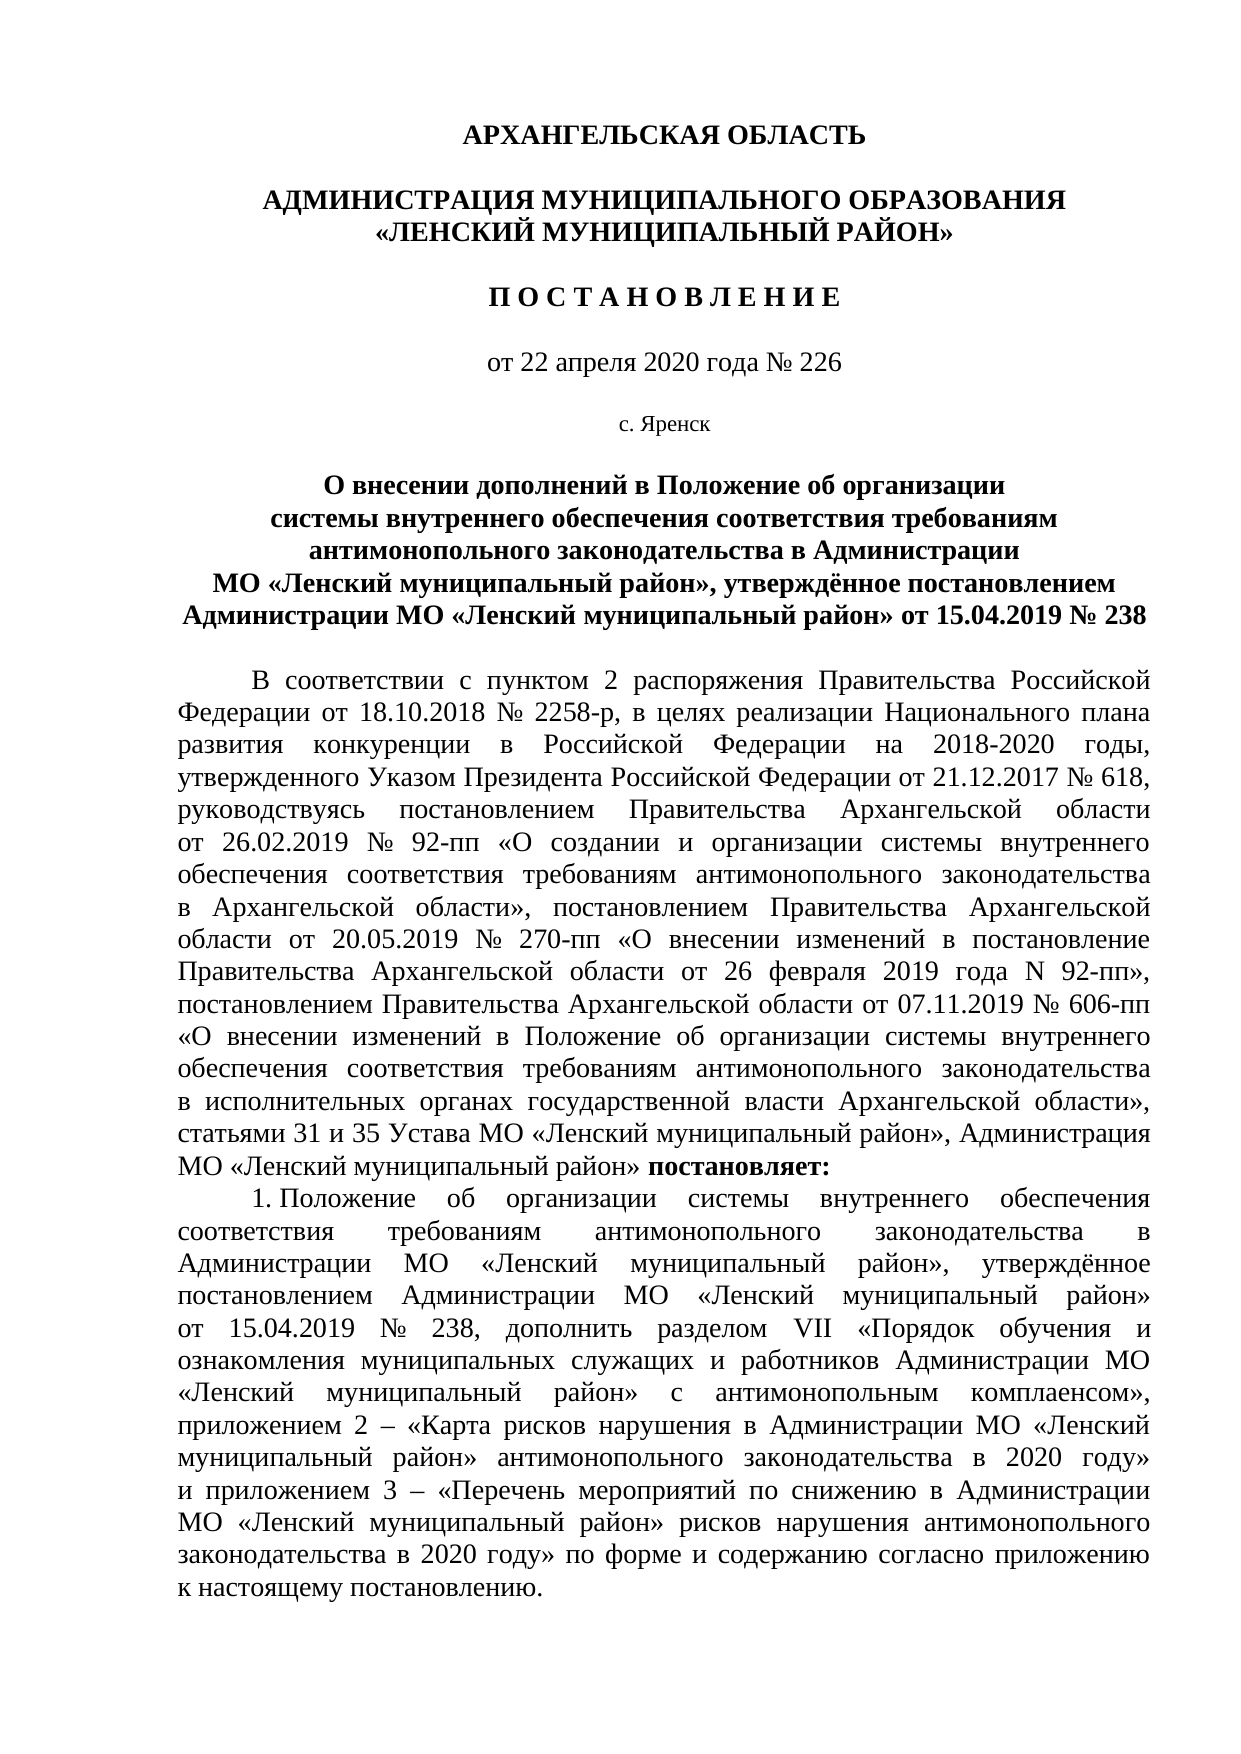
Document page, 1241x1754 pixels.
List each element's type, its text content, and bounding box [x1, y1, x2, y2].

text В соответствии с пунктом 2 распоряжения Правительства Российской Федерации от 18.10.2018 № 2258-р, в целях реализации Национального плана развития конкуренции в Российской Федерации на 2018-2020 годы, утвержденного Указом Президента Российской Федерации от 21.12.2017 № 618, руководствуясь постановлением Правительства Архангельской области от 26.02.2019 № 92-пп «О создании и организации системы внутреннего обеспечения соответствия требованиям антимонопольного законодательства в Архангельской области», постановлением Правительства Архангельской области от 20.05.2019 № 270-пп «О внесении изменений в постановление Правительства Архангельской области от 26 февраля 2019 года N 92-пп», постановлением Правительства Архангельской области от 07.11.2019 № 606-пп «О внесении изменений в Положение об организации системы внутреннего обеспечения соответствия требованиям антимонопольного законодательства в исполнительных органах государственной власти Архангельской области», статьями 31 и 35 Устава МО «Ленский муниципальный район», Администрация МО «Ленский муниципальный район» постановляет: [177, 663, 1152, 1181]
text О внесении дополнений в Положение об организации [177, 468, 1152, 501]
title «ЛЕНСКИЙ МУНИЦИПАЛЬНЫЙ РАЙОН» [177, 215, 1152, 248]
title АДМИНИСТРАЦИЯ МУНИЦИПАЛЬНОГО ОБРАЗОВАНИЯ [177, 183, 1152, 215]
text П О С Т А Н О В Л Е Н И Е [177, 280, 1152, 312]
text от 22 апреля 2020 года № 226 [177, 345, 1152, 377]
text системы внутреннего обеспечения соответствия требованиям антимонопольного законодательства в Администрации [177, 501, 1152, 566]
title АРХАНГЕЛЬСКАЯ ОБЛАСТЬ [177, 118, 1152, 151]
text МО «Ленский муниципальный район», утверждённое постановлением Администрации МО «Ленский муниципальный район» от 15.04.2019 № 238 [177, 566, 1152, 630]
text с. Яренск [177, 410, 1152, 436]
list Положение об организации системы внутреннего обеспечения соответствия требованиям антимонопольного законодательства в Администрации МО «Ленский муниципальный район», утверждённое постановлением Администрации МО «Ленский муниципальный район» от 15.04.2019 № 238, дополнить разделом VII «Порядок обучения и ознакомления муниципальных служащих и работников Администрации МО «Ленский муниципальный район» с антимонопольным комплаенсом», приложением 2 – «Карта рисков нарушения в Администрации МО «Ленский муниципальный район» антимонопольного законодательства в 2020 году» и приложением 3 – «Перечень мероприятий по снижению в Администрации МО «Ленский муниципальный район» рисков нарушения антимонопольного законодательства в 2020 году» по форме и содержанию согласно приложению к настоящему постановлению. [177, 1181, 1152, 1602]
